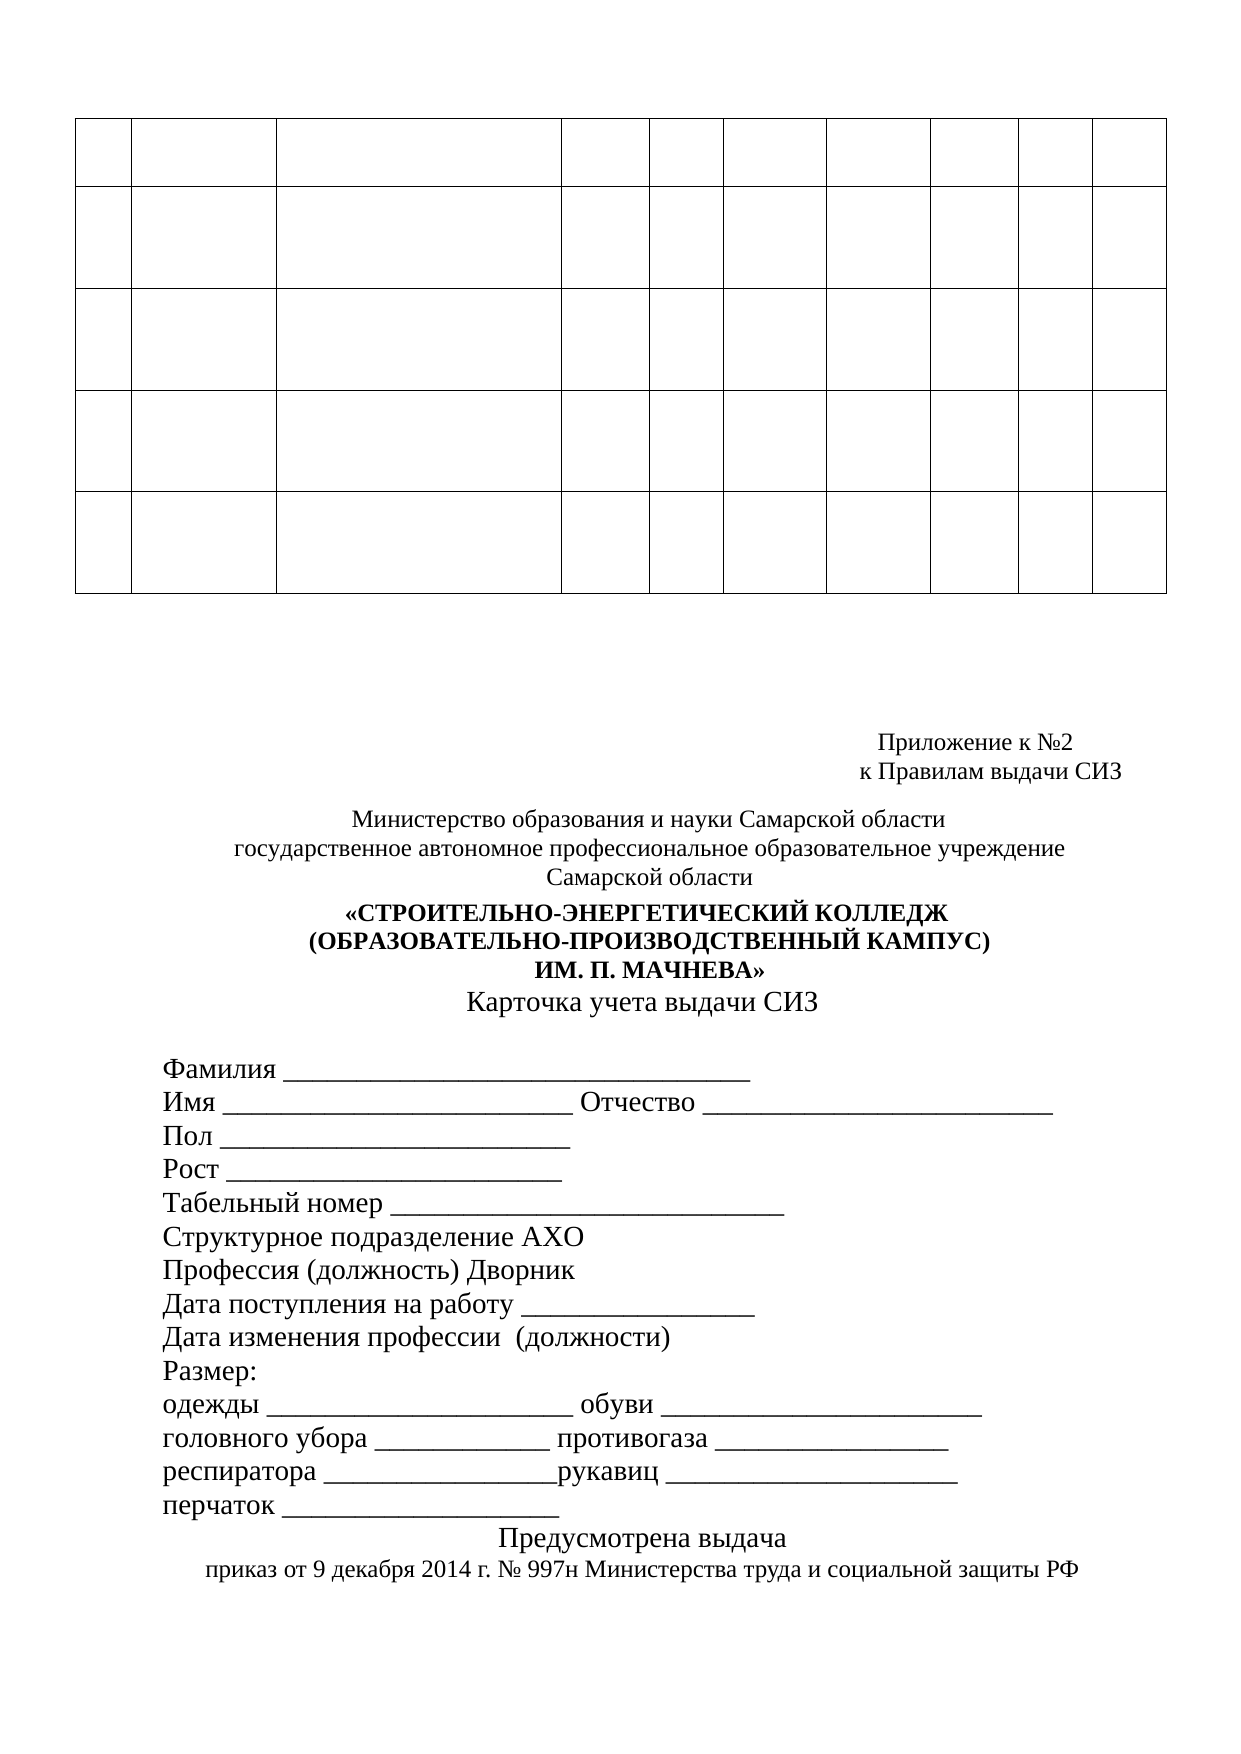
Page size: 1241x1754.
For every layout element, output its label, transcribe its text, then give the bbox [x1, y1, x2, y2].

table_cell [1019, 289, 1092, 389]
table_cell [132, 492, 276, 593]
text респиратора ________________рукавиц ____________________ [162, 1453, 1122, 1487]
text головного убора ____________ противогаза ________________ [162, 1420, 1122, 1453]
table_cell [931, 391, 1018, 491]
text Рост _______________________ [162, 1152, 1122, 1185]
table_cell [827, 492, 930, 593]
table_cell [931, 289, 1018, 389]
table_cell [1093, 391, 1166, 491]
text к Правилам выдачи СИЗ [177, 756, 1122, 785]
text Самарской области [177, 862, 1122, 890]
table_cell [650, 187, 723, 288]
text Структурное подразделение АХО [162, 1219, 1122, 1252]
table_cell [931, 492, 1018, 593]
table_cell [277, 119, 561, 186]
table_cell [650, 119, 723, 186]
table_cell [1093, 187, 1166, 288]
table_cell [562, 391, 649, 491]
text ИМ. П. МАЧНЕВА» [177, 955, 1122, 984]
table_cell [277, 289, 561, 389]
table_cell [724, 492, 826, 593]
text Карточка учета выдачи СИЗ [162, 984, 1122, 1017]
text Предусмотрена выдача [162, 1521, 1122, 1554]
table_cell [132, 119, 276, 186]
table_cell [132, 289, 276, 389]
table_cell [827, 187, 930, 288]
table_cell [562, 187, 649, 288]
table_cell [76, 391, 131, 491]
text Приложение к №2 [177, 727, 1122, 756]
table_cell [76, 119, 131, 186]
table_cell [724, 187, 826, 288]
table_cell [1093, 289, 1166, 389]
table_cell [132, 187, 276, 288]
table_cell [931, 187, 1018, 288]
table_cell [650, 492, 723, 593]
table_cell [1019, 492, 1092, 593]
text Фамилия ________________________________ [162, 1051, 1122, 1084]
table_cell [132, 391, 276, 491]
table_cell [277, 187, 561, 288]
table_cell [827, 391, 930, 491]
text Имя ________________________ Отчество ________________________ [162, 1084, 1122, 1118]
table_cell [931, 119, 1018, 186]
table_cell [724, 119, 826, 186]
table_cell [562, 119, 649, 186]
text Профессия (должность) Дворник [162, 1252, 1122, 1286]
table_cell [1019, 187, 1092, 288]
text государственное автономное профессиональное образовательное учреждение [177, 833, 1122, 862]
text Министерство образования и науки Самарской области [177, 804, 1120, 833]
table_cell [650, 391, 723, 491]
table_cell [1093, 492, 1166, 593]
text приказ от 9 декабря 2014 г. № 997н Министерства труда и социальной защиты РФ [162, 1554, 1122, 1583]
text «СТРОИТЕЛЬНО-ЭНЕРГЕТИЧЕСКИЙ КОЛЛЕДЖ (ОБРАЗОВАТЕЛЬНО-ПРОИЗВОДСТВЕННЫЙ КАМПУС) [177, 898, 1122, 955]
text Дата поступления на работу ________________ [162, 1286, 1122, 1319]
text перчаток ___________________ [162, 1487, 1122, 1521]
table_cell [277, 391, 561, 491]
table_cell [76, 187, 131, 288]
text Размер: [162, 1353, 1122, 1386]
text Дата изменения профессии (должности) [162, 1319, 1122, 1353]
table_cell [76, 492, 131, 593]
table_cell [562, 289, 649, 389]
table_cell [562, 492, 649, 593]
text Табельный номер ___________________________ [162, 1185, 1122, 1219]
table_cell [827, 119, 930, 186]
table_cell [1019, 391, 1092, 491]
text одежды _____________________ обуви ______________________ [162, 1386, 1122, 1420]
table_cell [76, 289, 131, 389]
table_cell [724, 289, 826, 389]
table_cell [1019, 119, 1092, 186]
table_cell [650, 289, 723, 389]
table_cell [277, 492, 561, 593]
table_cell [724, 391, 826, 491]
table_cell [827, 289, 930, 389]
text Пол ________________________ [162, 1118, 1122, 1152]
table_cell [1093, 119, 1166, 186]
